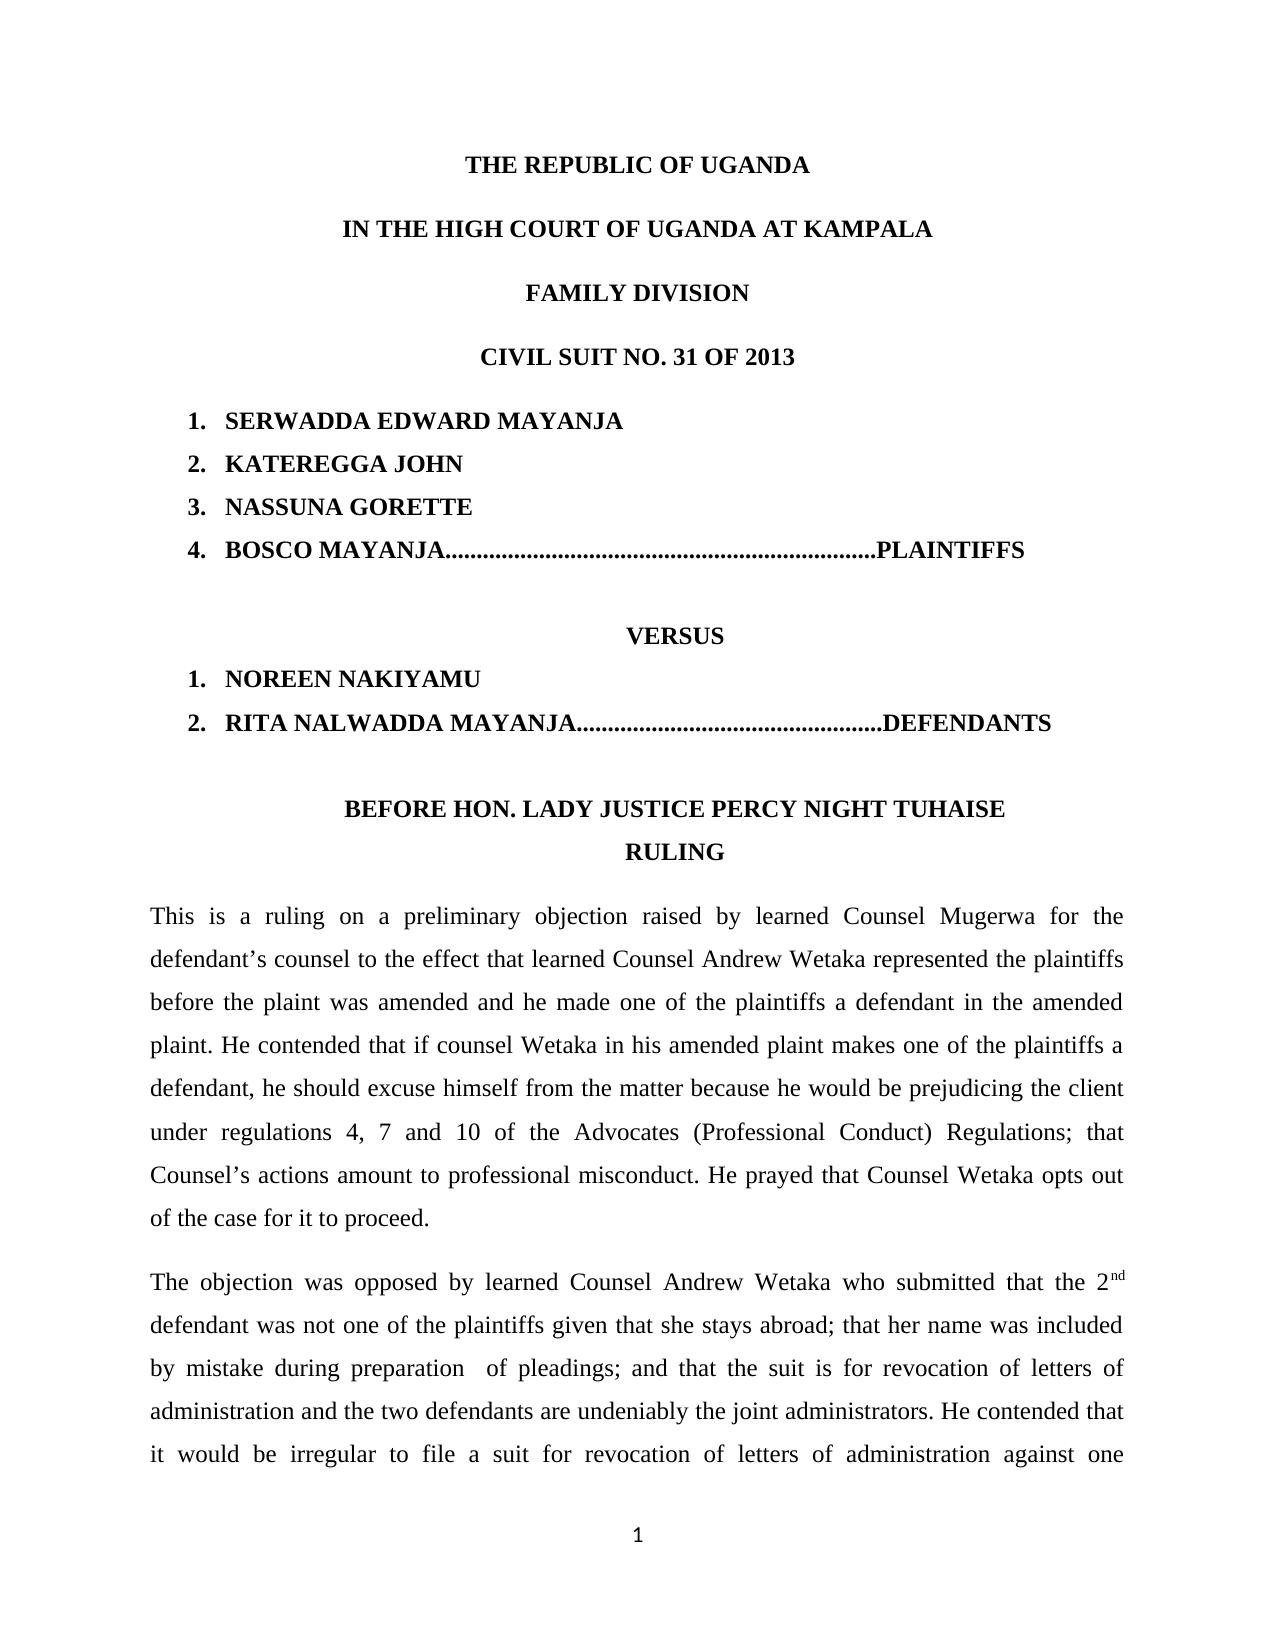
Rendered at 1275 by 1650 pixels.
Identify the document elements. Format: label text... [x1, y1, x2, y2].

list RULING [225, 837, 1125, 866]
list VERSUS [225, 621, 1125, 650]
list BOSCO MAYANJA.....................................................................PLAINTIFFS [187, 535, 1125, 564]
text FAMILY DIVISION [150, 278, 1125, 307]
list SERWADDA EDWARD MAYANJA [187, 406, 1125, 434]
text IN THE HIGH COURT OF UGANDA AT KAMPALA [150, 214, 1125, 243]
text This is a ruling on a preliminary objection raised by learned Counsel Mugerwa for the defendant’s counsel to the effect that learned Counsel Andrew Wetaka represented the plaintiffs before the plaint was amended and he made one of the plaintiffs a defendant in the amended plaint. He contended that if counsel Wetaka in his amended plaint makes one of the plaintiffs a defendant, he should excuse himself from the matter because he would be prejudicing the client under regulations 4, 7 and 10 of the Advocates (Professional Conduct) Regulations; that Counsel’s actions amount to professional misconduct. He prayed that Counsel Wetaka opts out of the case for it to proceed. [150, 901, 1125, 1232]
text CIVIL SUIT NO. 31 OF 2013 [150, 342, 1125, 371]
list NASSUNA GORETTE [187, 492, 1125, 521]
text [150, 1267, 1125, 1468]
text THE REPUBLIC OF UGANDA [150, 150, 1125, 179]
list RITA NALWADDA MAYANJA.................................................DEFENDANTS [187, 708, 1125, 736]
list NOREEN NAKIYAMU [187, 664, 1125, 693]
list BEFORE HON. LADY JUSTICE PERCY NIGHT TUHAISE [225, 794, 1125, 823]
list KATEREGGA JOHN [187, 449, 1125, 478]
